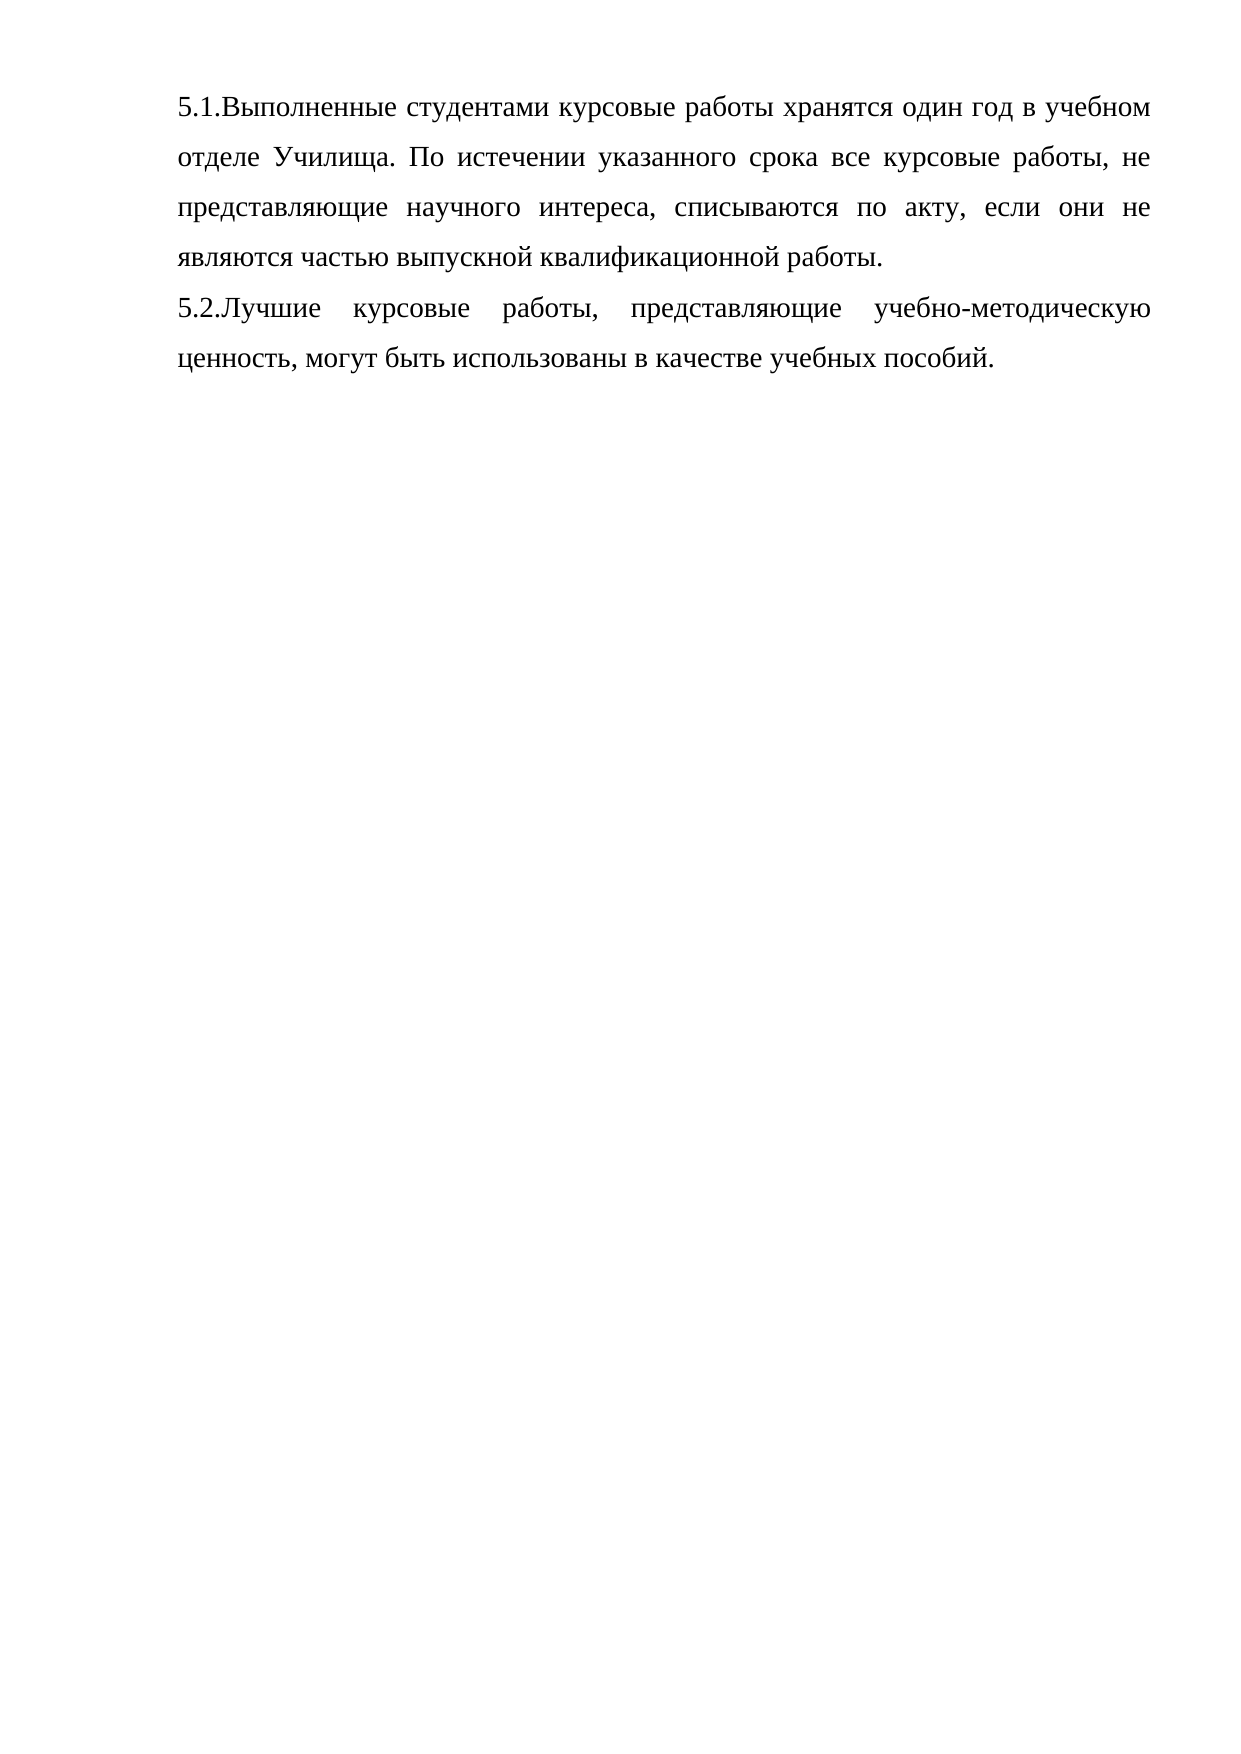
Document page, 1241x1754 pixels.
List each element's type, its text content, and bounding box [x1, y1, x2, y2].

text 5.2.Лучшие курсовые работы, представляющие учебно-методическую ценность, могут быть использованы в качестве учебных пособий. [177, 290, 1152, 374]
text 5.1.Выполненные студентами курсовые работы хранятся один год в учебном отделе Училища. По истечении указанного срока все курсовые работы, не представляющие научного интереса, списываются по акту, если они не являются частью выпускной квалификационной работы. [177, 89, 1152, 273]
